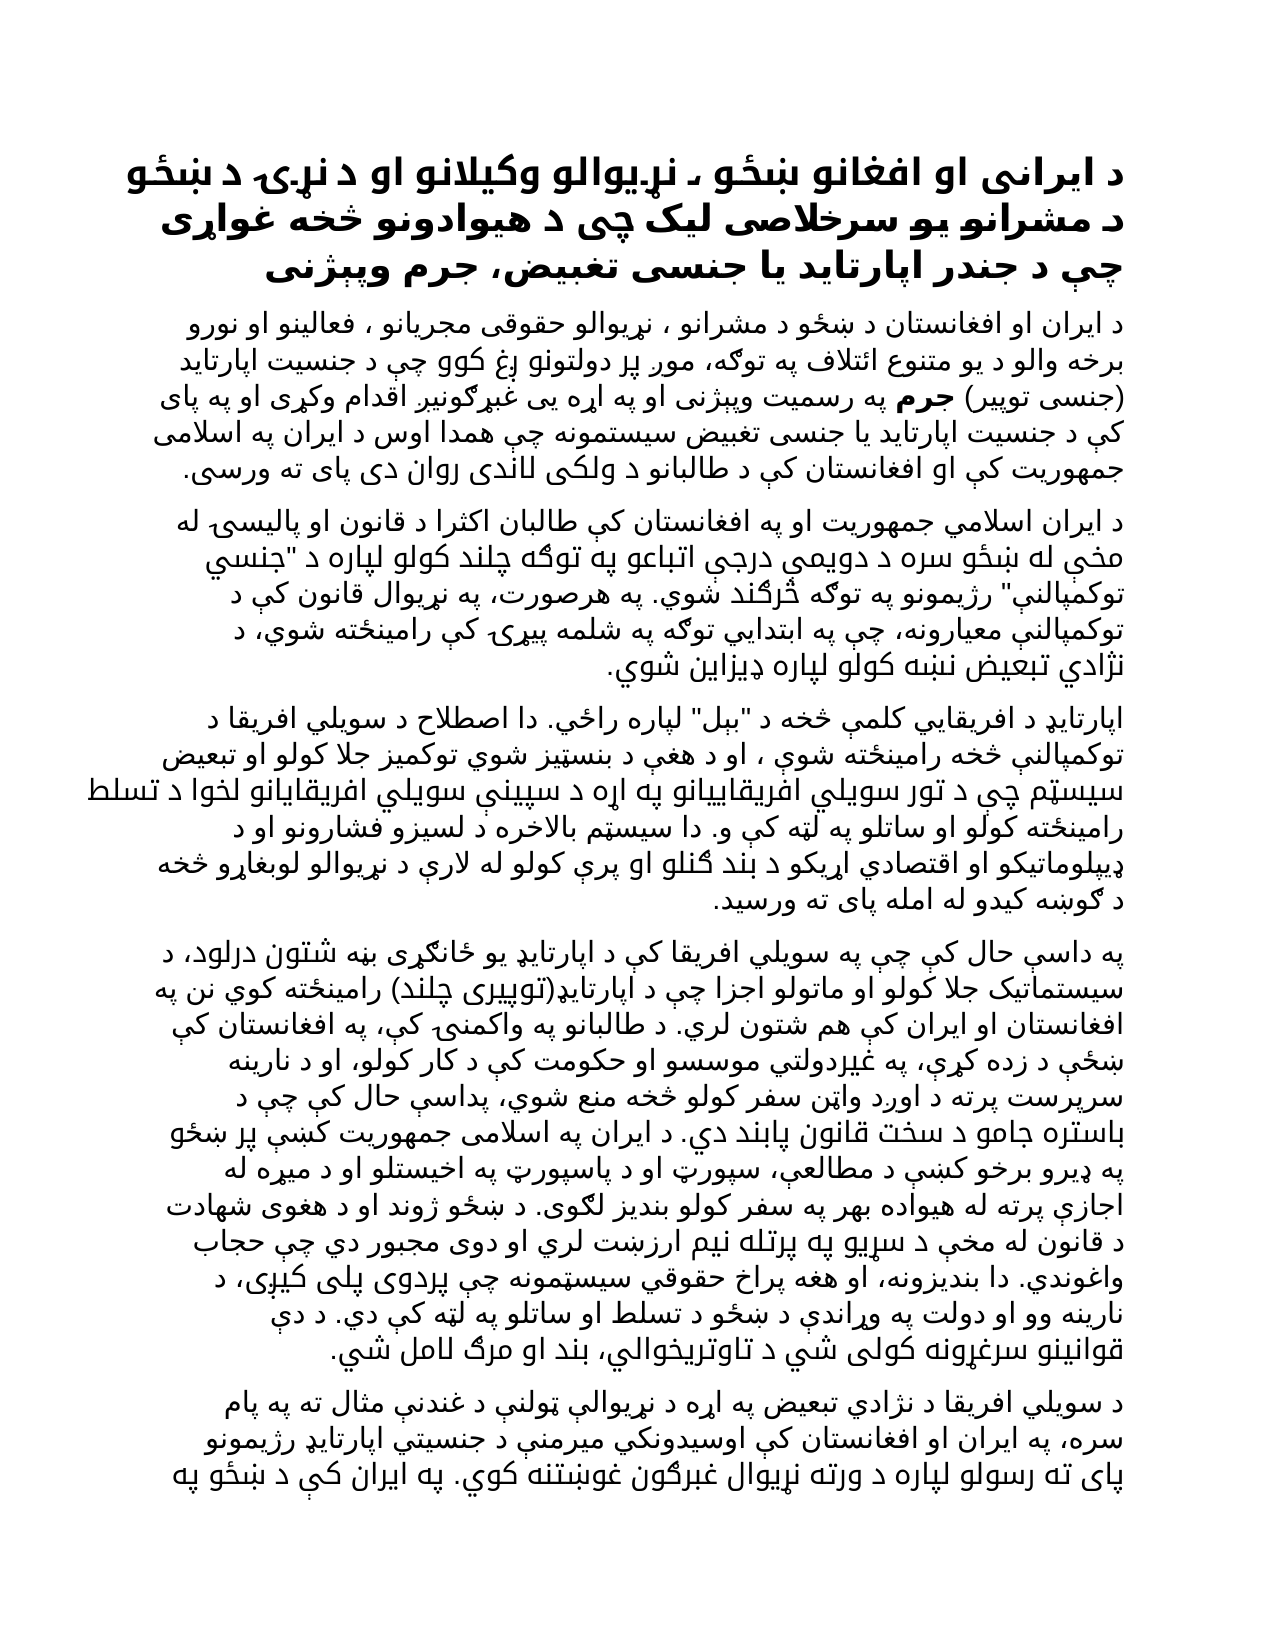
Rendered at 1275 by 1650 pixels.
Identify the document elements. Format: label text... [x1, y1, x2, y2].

text اپارتایډ د افریقایي کلمې څخه د "بېل" لپاره راځي. دا اصطلاح د سویلي افریقا د توکمپالنې څخه رامینځته شوې ، او د هغې د بنسټیز شوي توکمیز جلا کولو او تبعیض سیسټم چې د تور سویلي افریقاییانو په اړه د سپینې سویلي افریقایانو لخوا د تسلط رامینځته کولو او ساتلو په لټه کې و. دا سیسټم بالاخره د لسیزو فشارونو او د ډیپلوماتیکو او اقتصادي اړیکو د بند ګنلو او پرې کولو له لارې د نړیوالو لوبغاړو څخه د ګوښه کیدو له امله پای ته ورسید. [150, 701, 1125, 915]
text په داسې حال کې چې په سویلي افریقا کې د اپارتایډ یو ځانګړی بڼه شتون درلود، د سیستماتیک جلا کولو او ماتولو اجزا چې د اپارتایډ(توپیری چلند) رامینځته کوي نن په افغانستان او ایران کې هم شتون لري. د طالبانو په واکمنۍ کې، په افغانستان کې ښځې د زده کړې، په غیردولتي موسسو او حکومت کې د کار کولو، او د نارینه سرپرست پرته د اوږد واټن سفر کولو څخه منع شوي، پداسې حال کې چې د باستره جامو د سخت قانون پابند دي. د ایران په اسلامی جمهوریت کښې پر ښځو په ډیرو برخو کښې د مطالعې، سپورټ او د پاسپورټ په اخیستلو او د میړه له اجازې پرته له هیواده بهر په سفر کولو بندیز لګوی. د ښځو ژوند او د هغوی شهادت د قانون له مخې د سړیو په پرتله نیم ارزښت لري او دوی مجبور دي چې حجاب واغوندي. دا بندیزونه، او هغه پراخ حقوقي سیسټمونه چې پردوی پلی کیږی، د نارینه وو او دولت په وړاندې د ښځو د تسلط او ساتلو په لټه کې دي. د دې قوانینو سرغړونه کولی شي د تاوتریخوالي، بند او مرګ لامل شي. [150, 935, 1125, 1366]
text د ایران اسلامي جمهوریت او په افغانستان کې طالبان اکثرا د قانون او پالیسۍ له مخې له ښځو سره د دویمې درجې اتباعو په توګه چلند کولو لپاره د "جنسي توکمپالنې" رژیمونو په توګه څرګند شوي. په هرصورت، په نړیوال قانون کې د توکمپالنې معیارونه، چې په ابتدايي توګه په شلمه پیړۍ کې رامینځته شوي، د نژادي تبعیض نښه کولو لپاره ډیزاین شوي. [150, 504, 1125, 682]
text د ایرانی او افغانو ښځو ، نړیوالو وکیلانو او د نړۍ د ښځو د مشرانو یو سرخلاصی لیک چی د هیوادونو څخه غواړی چې د جندر اپارتاید یا جنسی تغبیض، جرم وپېژنی [150, 150, 1125, 286]
text د ایران او افغانستان د ښځو د مشرانو ، نړیوالو حقوقی مجریانو ، فعالینو او نورو برخه والو د یو متنوع ائتلاف په توګه، موږ پر دولتونو ږغ کوو چې د جنسیت اپارتاید (جنسی توپیر) جرم په رسمیت وپېژنی او په اړه یی غبړګونیږ اقدام وکړی او په پای کې د جنسیت اپارتاید یا جنسی تغبیض سیستمونه چې همدا اوس د ایران په اسلامی جمهوریت کې او افغانستان کې د طالبانو د ولکی لاندی روان دی پای ته ورسی. [150, 306, 1125, 484]
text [150, 1385, 1125, 1491]
